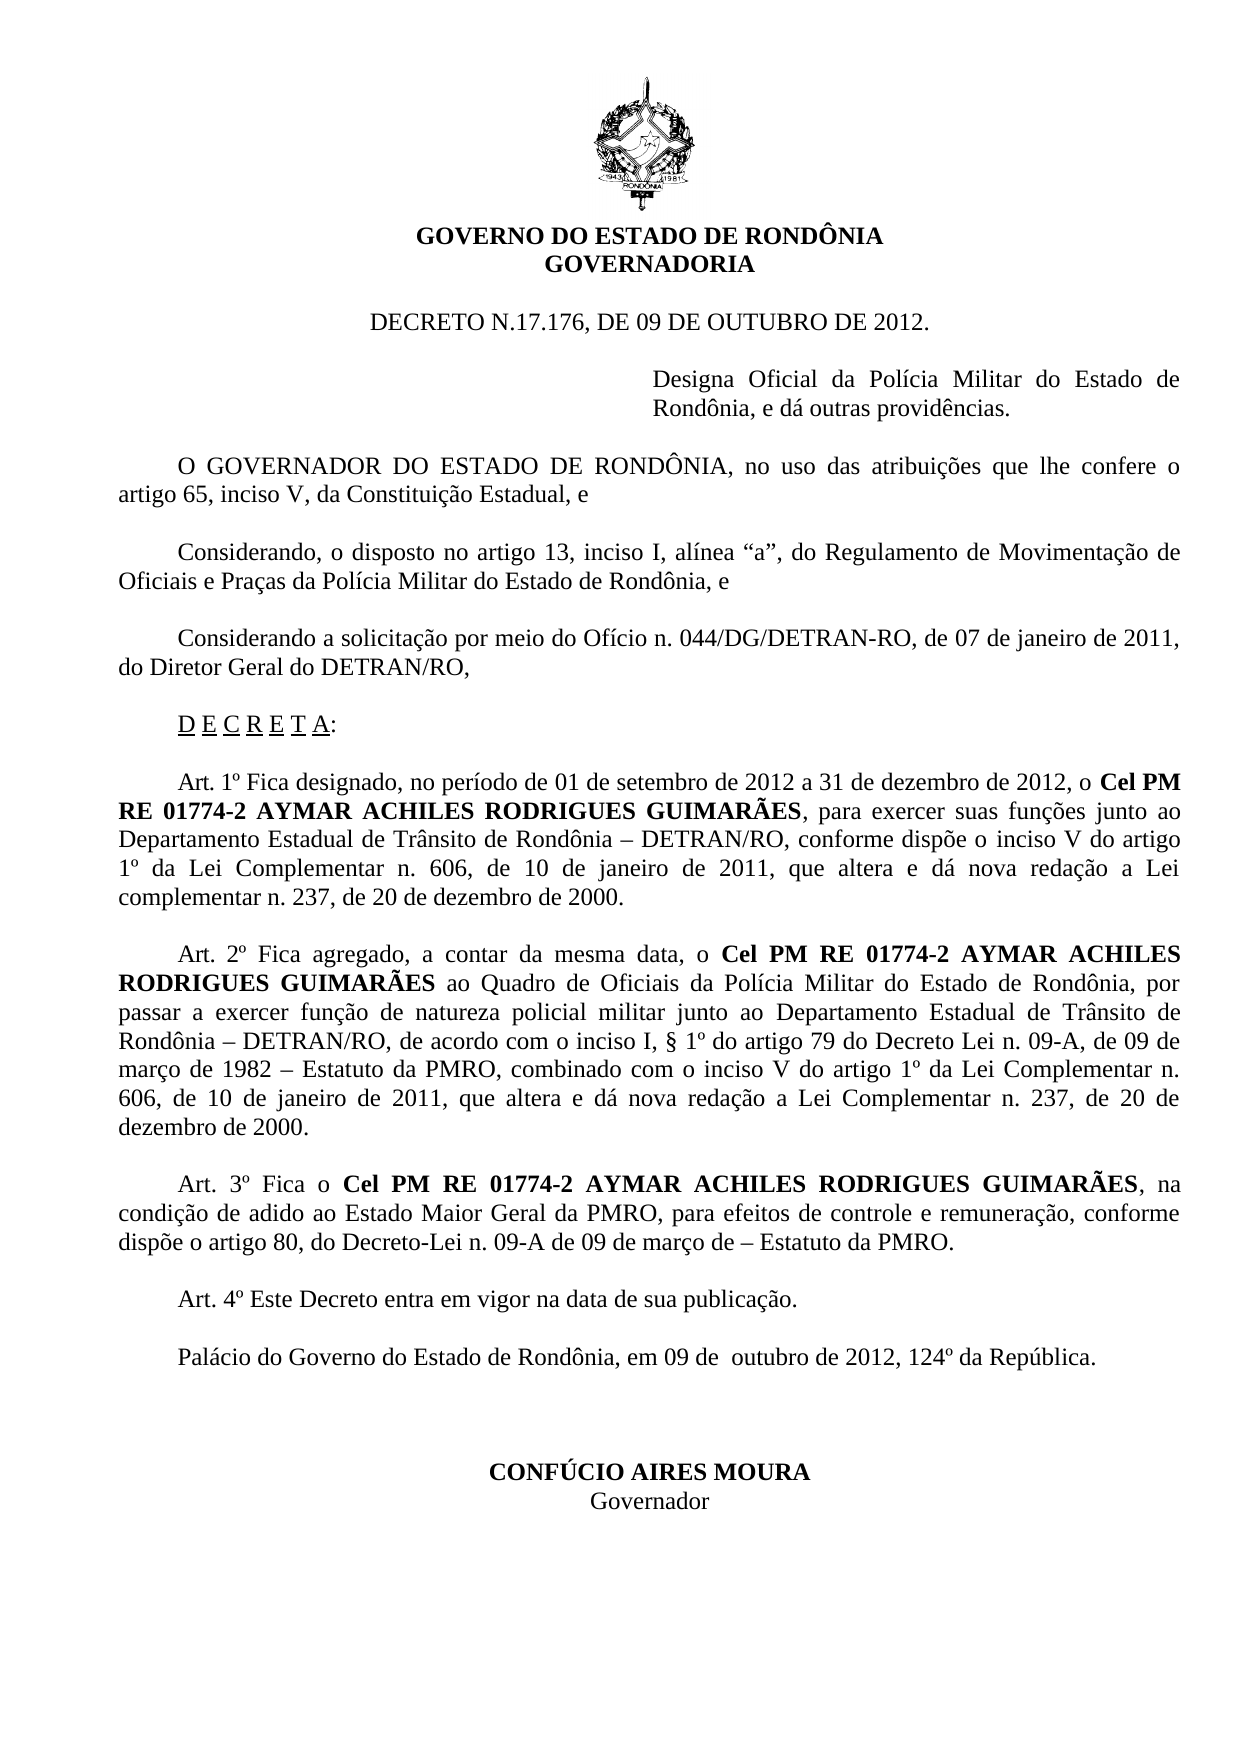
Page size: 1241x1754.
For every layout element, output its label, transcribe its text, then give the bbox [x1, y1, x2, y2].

text Palácio do Governo do Estado de Rondônia, em 09 de outubro de 2012, 124º da República. [118, 1342, 1181, 1371]
text Art. 3º Fica o Cel PM RE 01774-2 AYMAR ACHILES RODRIGUES GUIMARÃES, na condição de adido ao Estado Maior Geral da PMRO, para efeitos de controle e remuneração, conforme dispõe o artigo 80, do Decreto-Lei n. 09-A de 09 de março de – Estatuto da PMRO. [118, 1169, 1181, 1256]
text Considerando a solicitação por meio do Ofício n. 044/DG/DETRAN-RO, de 07 de janeiro de 2011, do Diretor Geral do DETRAN/RO, [118, 623, 1181, 681]
text Art. 1º Fica designado, no período de 01 de setembro de 2012 a 31 de dezembro de 2012, o Cel PM RE 01774-2 AYMAR ACHILES RODRIGUES GUIMARÃES, para exercer suas funções junto ao Departamento Estadual de Trânsito de Rondônia – DETRAN/RO, conforme dispõe o inciso V do artigo 1º da Lei Complementar n. 606, de 10 de janeiro de 2011, que altera e dá nova redação a Lei complementar n. 237, de 20 de dezembro de 2000. [118, 767, 1181, 911]
text Governador [118, 1486, 1181, 1514]
text Art. 4º Este Decreto entra em vigor na data de sua publicação. [118, 1284, 1181, 1313]
text Designa Oficial da Polícia Militar do Estado de Rondônia, e dá outras providências. [652, 364, 1181, 422]
text Art. 2º Fica agregado, a contar da mesma data, o Cel PM RE 01774-2 AYMAR ACHILES RODRIGUES GUIMARÃES ao Quadro de Oficiais da Polícia Militar do Estado de Rondônia, por passar a exercer função de natureza policial militar junto ao Departamento Estadual de Trânsito de Rondônia – DETRAN/RO, de acordo com o inciso I, § 1º do artigo 79 do Decreto Lei n. 09-A, de 09 de março de 1982 – Estatuto da PMRO, combinado com o inciso V do artigo 1º da Lei Complementar n. 606, de 10 de janeiro de 2011, que altera e dá nova redação a Lei Complementar n. 237, de 20 de dezembro de 2000. [118, 939, 1181, 1141]
text Considerando, o disposto no artigo 13, inciso I, alínea “a”, do Regulamento de Movimentação de Oficiais e Praças da Polícia Militar do Estado de Rondônia, e [118, 537, 1181, 594]
text DECRETO N.17.176, DE 09 DE OUTUBRO DE 2012. [118, 307, 1181, 336]
text D E C R E T A: [118, 709, 1181, 738]
subtitle CONFÚCIO AIRES MOURA [118, 1457, 1181, 1486]
text O GOVERNADOR DO ESTADO DE RONDÔNIA, no uso das atribuições que lhe confere o artigo 65, inciso V, da Constituição Estadual, e [118, 451, 1181, 508]
